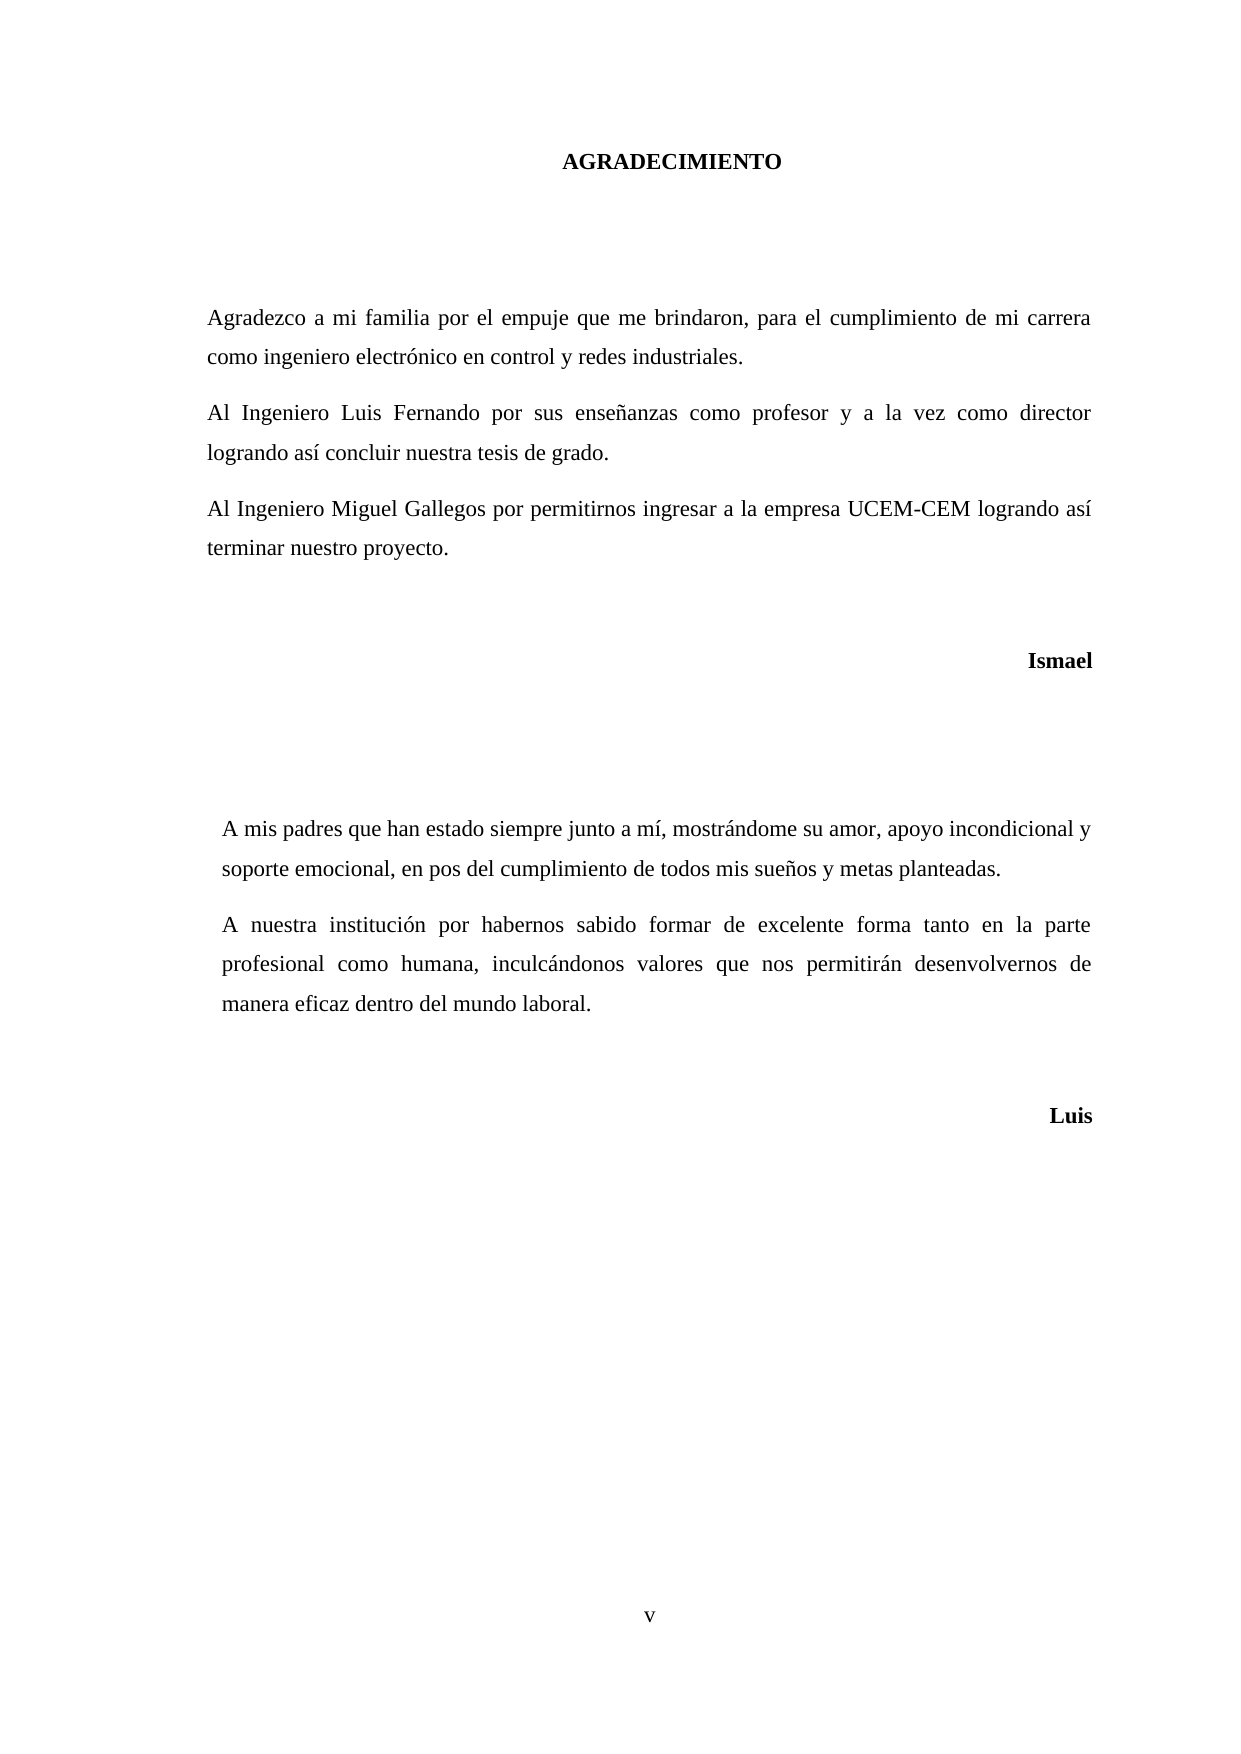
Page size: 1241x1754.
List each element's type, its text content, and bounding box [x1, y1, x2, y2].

text A nuestra institución por habernos sabido formar de excelente forma tanto en la parte profesional como humana, inculcándonos valores que nos permitirán desenvolvernos de manera eficaz dentro del mundo laboral. [222, 911, 1093, 1016]
text Al Ingeniero Luis Fernando por sus enseñanzas como profesor y a la vez como director logrando así concluir nuestra tesis de grado. [207, 399, 1092, 465]
text Ismael [207, 647, 1092, 673]
text A mis padres que han estado siempre junto a mí, mostrándome su amor, apoyo incondicional y soporte emocional, en pos del cumplimiento de todos mis sueños y metas planteadas. [222, 815, 1093, 881]
text Agradezco a mi familia por el empuje que me brindaron, para el cumplimiento de mi carrera como ingeniero electrónico en control y redes industriales. [207, 304, 1092, 369]
text Luis [207, 1102, 1092, 1128]
text Al Ingeniero Miguel Gallegos por permitirnos ingresar a la empresa UCEM-CEM logrando así terminar nuestro proyecto. [207, 495, 1092, 561]
subtitle AGRADECIMIENTO [252, 148, 1092, 174]
